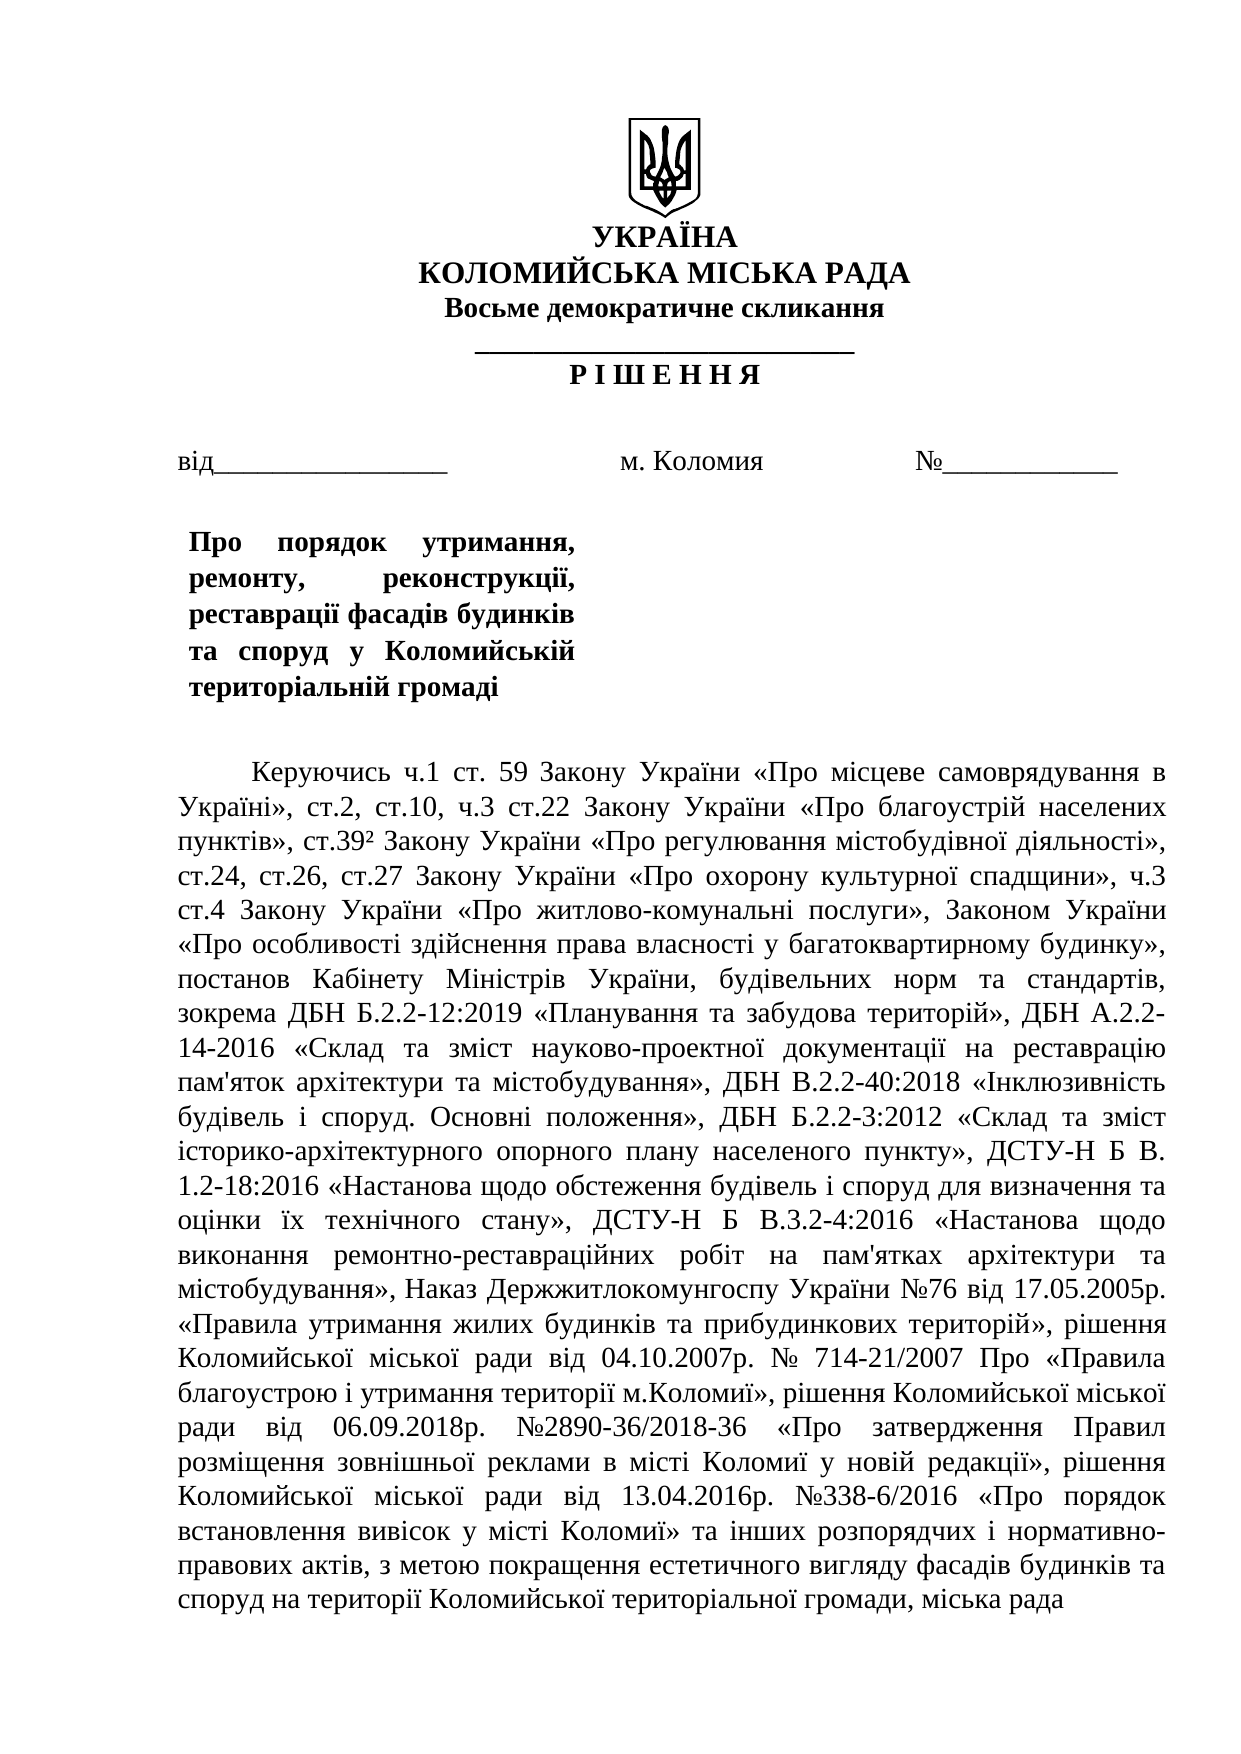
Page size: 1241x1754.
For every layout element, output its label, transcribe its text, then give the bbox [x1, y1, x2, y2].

table_header Про порядок утримання, ремонту, реконструкції, реставрації фасадів будинків та споруд у Коломийській територіальній громаді [177, 524, 586, 721]
text від________________ м. Коломия №____________ [177, 443, 1152, 477]
text Керуючись ч.1 ст. 59 Закону України «Про місцеве самоврядування в Україні», ст.2, ст.10, ч.3 ст.22 Закону України «Про благоустрій населених пунктів», ст.39² Закону України «Про регулювання містобудівної діяльності», ст.24, ст.26, ст.27 Закону України «Про охорону культурної спадщини», ч.3 ст.4 Закону України «Про житлово-комунальні послуги», Законом України «Про особливості здійснення права власності у багатоквартирному будинку», постанов Кабінету Міністрів України, будівельних норм та стандартів, зокрема ДБН Б.2.2-12:2019 «Планування та забудова територій», ДБН А.2.2-14-2016 «Склад та зміст науково-проектної документації на реставрацію пам'яток архітектури та містобудування», ДБН В.2.2-40:2018 «Інклюзивність будівель і споруд. Основні положення», ДБН Б.2.2-3:2012 «Склад та зміст історико-архітектурного опорного плану населеного пункту», ДСТУ-Н Б В. 1.2-18:2016 «Настанова щодо обстеження будівель і споруд для визначення та оцінки їх технічного стану», ДСТУ-Н Б В.3.2-4:2016 «Настанова щодо виконання ремонтно-реставраційних робіт на пам'ятках архітектури та містобудування», Наказ Держжитлокомунгоспу України №76 від 17.05.2005р. «Правила утримання жилих будинків та прибудинкових територій», рішення Коломийської міської ради від 04.10.2007р. № 714-21/2007 Про «Правила благоустрою і утримання території м.Коломиї», рішення Коломийської міської ради від 06.09.2018р. №2890-36/2018-36 «Про затвердження Правил розміщення зовнішньої реклами в місті Коломиї у новій редакції», рішення Коломийської міської ради від 13.04.2016р. №338-6/2016 «Про порядок встановлення вивісок у місті Коломиї» та інших розпорядчих і нормативно-правових aктів, з метою покращення естетичного вигляду фасадів будинків та споруд на території Коломийської територіальної громади, міська рада [177, 754, 1167, 1615]
text УКРАЇНА [177, 218, 1152, 254]
text КОЛОМИЙСЬКА МІСЬКА РАДА [177, 254, 1152, 290]
text __________________________ [177, 323, 1152, 357]
text Р І Ш Е Н Н Я [177, 357, 1152, 391]
text Восьме демократичне скликання [177, 290, 1152, 323]
